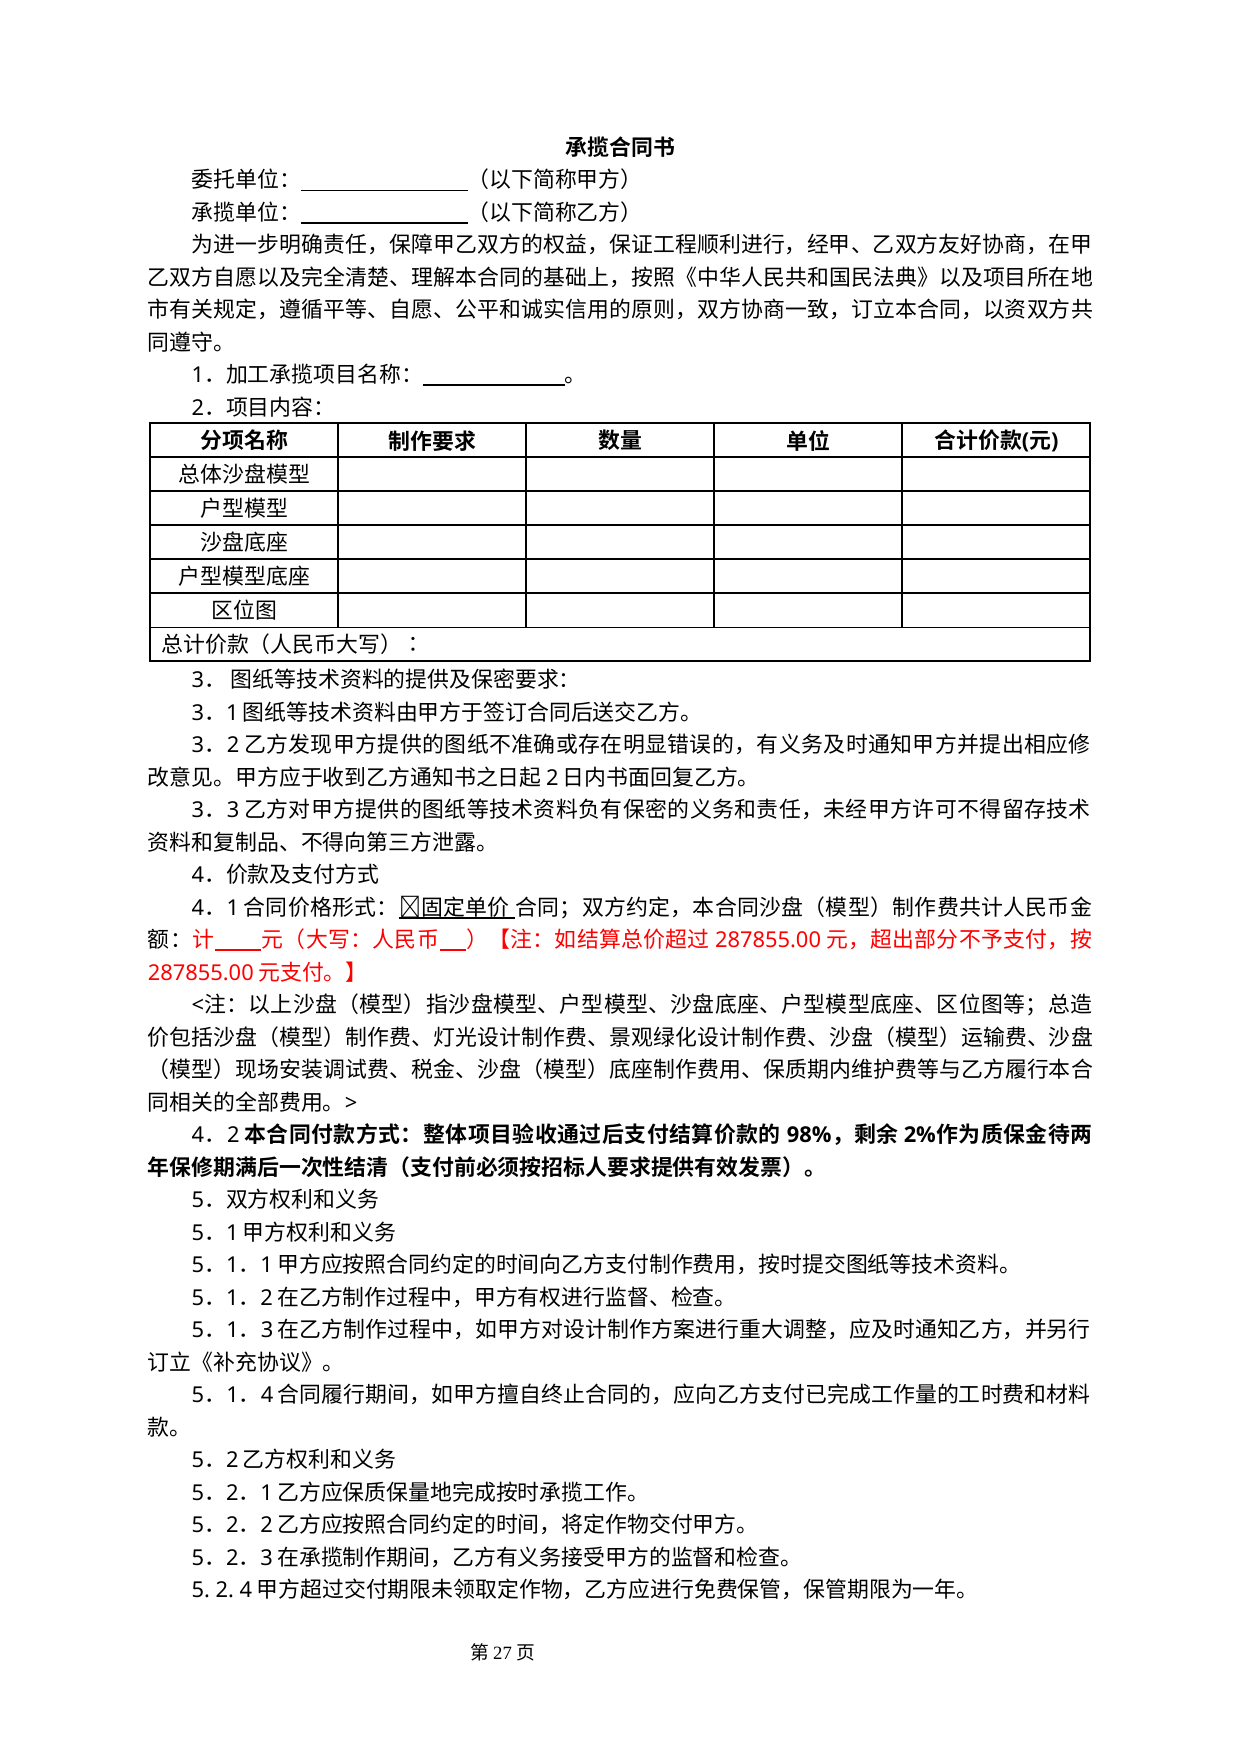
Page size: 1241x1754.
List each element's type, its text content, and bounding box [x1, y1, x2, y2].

text 3．2乙方发现甲方提供的图纸不准确或存在明显错误的，有义务及时通知甲方并提出相应修改意见。甲方应于收到乙方通知书之日起2日内书面回复乙方。 [148, 727, 1093, 792]
table_header 数量 [527, 424, 713, 456]
table_cell [527, 560, 713, 592]
text 4．2本合同付款方式：整体项目验收通过后支付结算价款的98%，剩余2%作为质保金待两年保修期满后一次性结清（支付前必须按招标人要求提供有效发票）。 [148, 1117, 1093, 1182]
text 5．1．3在乙方制作过程中，如甲方对设计制作方案进行重大调整，应及时通知乙方，并另行订立《补充协议》。 [148, 1312, 1093, 1377]
text 5．2．2乙方应按照合同约定的时间，将定作物交付甲方。 [148, 1507, 1093, 1539]
table_header 分项名称 [151, 424, 337, 456]
text 1．加工承揽项目名称： 。 [148, 357, 1093, 389]
table_cell 总体沙盘模型 [151, 458, 337, 490]
table_cell [903, 560, 1089, 592]
table_cell [339, 526, 525, 558]
table_header 单位 [715, 424, 901, 456]
table_header 制作要求 [339, 424, 525, 456]
text 2．项目内容： [148, 389, 1093, 422]
table_cell [527, 492, 713, 524]
table_cell [527, 458, 713, 490]
text 委托单位： （以下简称甲方） [148, 162, 1093, 194]
text 3．1图纸等技术资料由甲方于签订合同后送交乙方。 [148, 694, 1093, 727]
table_cell [903, 526, 1089, 558]
table_header 合计价款(元) [903, 424, 1089, 456]
text 承揽单位： （以下简称乙方） [148, 194, 1093, 227]
text 5. 2. 4甲方超过交付期限未领取定作物，乙方应进行免费保管，保管期限为一年。 [148, 1572, 1093, 1604]
text 5．1甲方权利和义务 [148, 1214, 1093, 1247]
table_cell [715, 492, 901, 524]
table_cell [339, 492, 525, 524]
table_cell [527, 526, 713, 558]
text 5．2．3在承揽制作期间，乙方有义务接受甲方的监督和检查。 [148, 1539, 1093, 1572]
text 3． 图纸等技术资料的提供及保密要求： [148, 662, 1093, 694]
table_cell [715, 560, 901, 592]
table_cell 沙盘底座 [151, 526, 337, 558]
text 3．3乙方对甲方提供的图纸等技术资料负有保密的义务和责任，未经甲方许可不得留存技术资料和复制品、不得向第三方泄露。 [148, 792, 1093, 857]
table_cell [339, 560, 525, 592]
table_cell [339, 458, 525, 490]
text 5．2．1乙方应保质保量地完成按时承揽工作。 [148, 1474, 1093, 1507]
text 5．双方权利和义务 [148, 1182, 1093, 1214]
table_cell 户型模型 [151, 492, 337, 524]
text 4．价款及支付方式 [148, 857, 1093, 889]
text 5．1．1甲方应按照合同约定的时间向乙方支付制作费用，按时提交图纸等技术资料。 [148, 1247, 1093, 1279]
text 4．1合同价格形式：固定单价 合同；双方约定，本合同沙盘（模型）制作费共计人民币金额：计 元（大写：人民币 ）【注：如结算总价超过287855.00元，超出部分不予支付，按287855.00元支付。】 [148, 889, 1093, 987]
table_cell [715, 526, 901, 558]
table_cell [903, 458, 1089, 490]
text 5．2乙方权利和义务 [148, 1442, 1093, 1474]
text <注：以上沙盘（模型）指沙盘模型、户型模型、沙盘底座、户型模型底座、区位图等；总造价包括沙盘（模型）制作费、灯光设计制作费、景观绿化设计制作费、沙盘（模型）运输费、沙盘（模型）现场安装调试费、税金、沙盘（模型）底座制作费用、保质期内维护费等与乙方履行本合同相关的全部费用。> [148, 987, 1093, 1117]
table_cell [903, 492, 1089, 524]
table_cell [339, 594, 525, 626]
table_cell 区位图 [151, 594, 337, 626]
table_cell [527, 594, 713, 626]
table_cell [903, 594, 1089, 626]
text 5．1．2在乙方制作过程中，甲方有权进行监督、检查。 [148, 1279, 1093, 1312]
text 5．1．4合同履行期间，如甲方擅自终止合同的，应向乙方支付已完成工作量的工时费和材料款。 [148, 1377, 1093, 1442]
text 承揽合同书 [148, 129, 1093, 162]
text 为进一步明确责任，保障甲乙双方的权益，保证工程顺利进行，经甲、乙双方友好协商，在甲乙双方自愿以及完全清楚、理解本合同的基础上，按照《中华人民共和国民法典》以及项目所在地市有关规定，遵循平等、自愿、公平和诚实信用的原则，双方协商一致，订立本合同，以资双方共同遵守。 [148, 227, 1093, 357]
table_cell [715, 594, 901, 626]
table_cell [715, 458, 901, 490]
table_cell 户型模型底座 [151, 560, 337, 592]
table_cell 总计价款（人民币大写）： [151, 628, 1089, 660]
